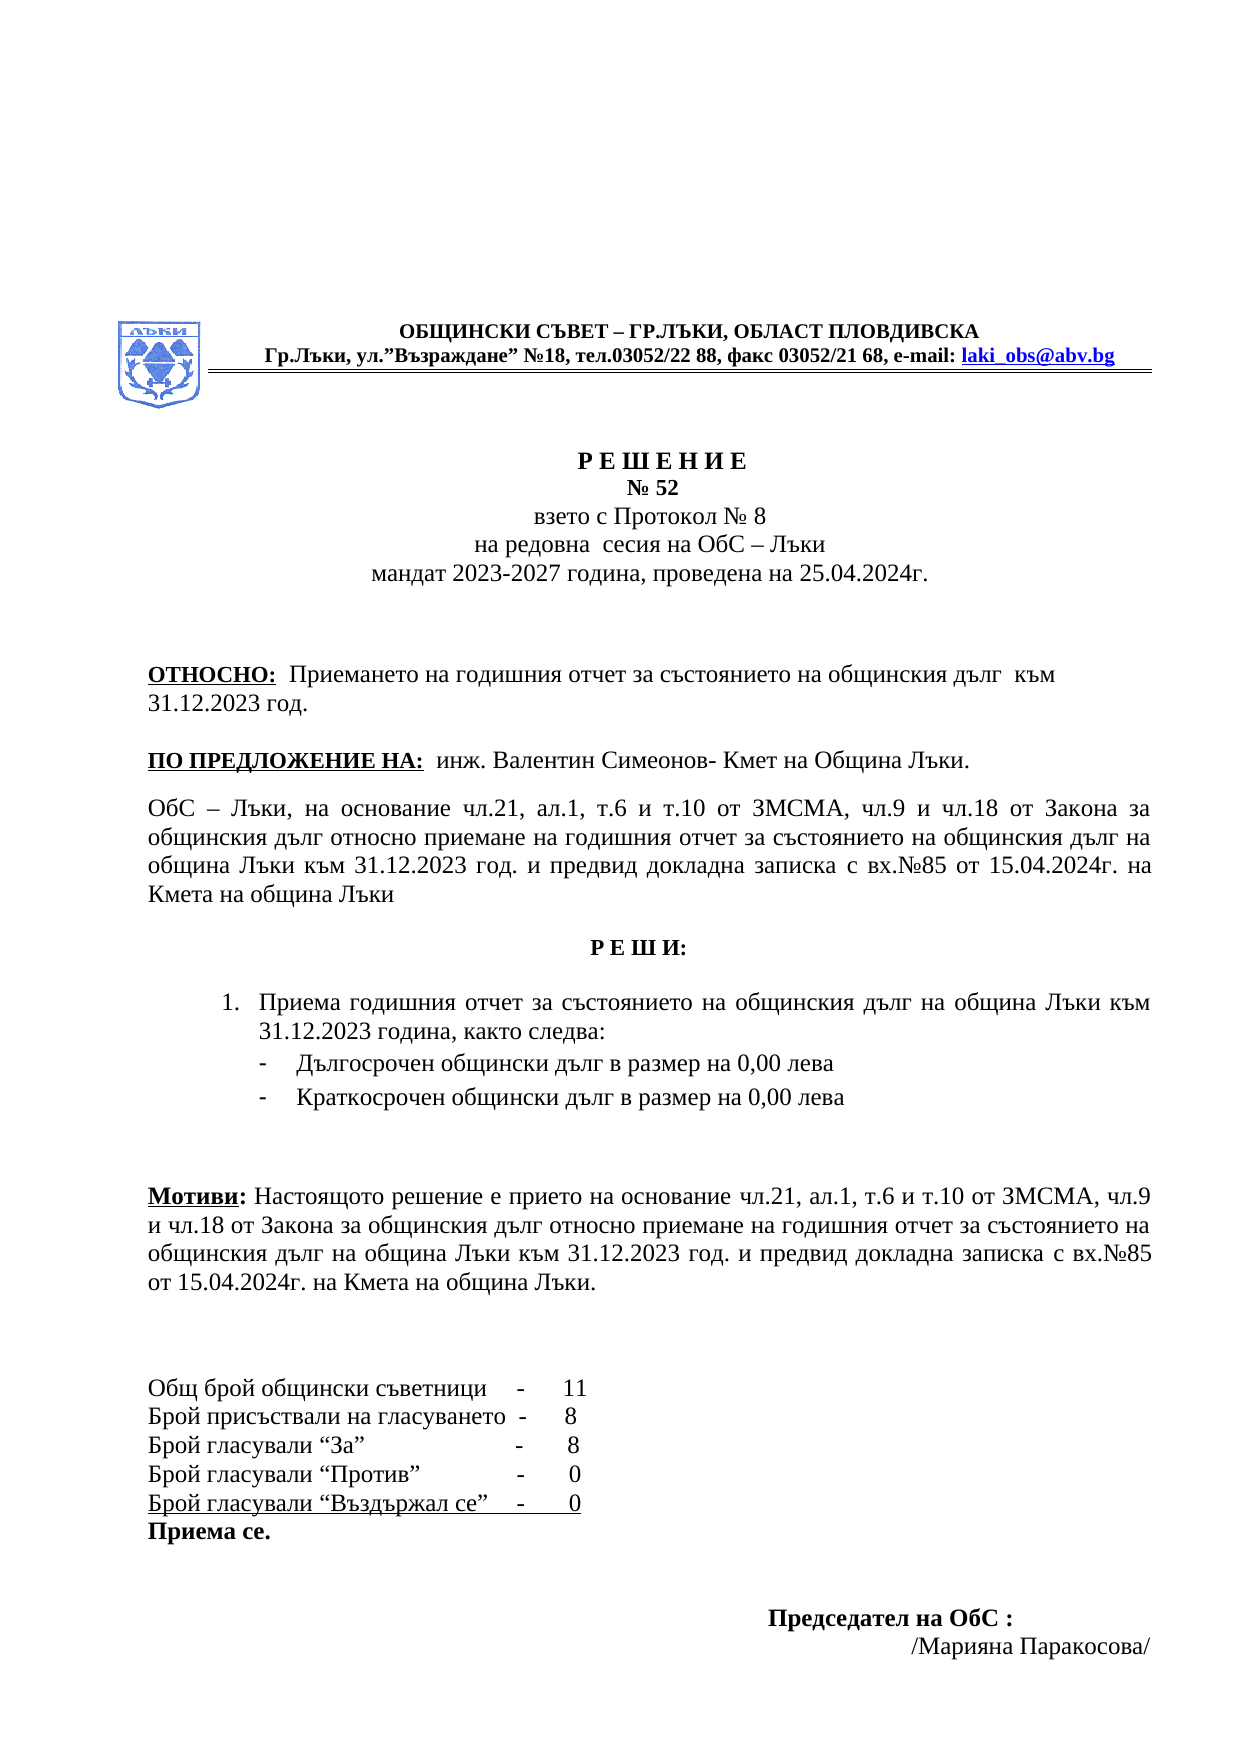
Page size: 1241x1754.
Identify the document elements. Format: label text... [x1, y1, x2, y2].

text Р Е Ш И: [516, 934, 1181, 961]
text ПО ПРЕДЛОЖЕНИЕ НА: инж. Валентин Симеонов- Кмет на Община Лъки. [148, 745, 1152, 774]
picture [110, 318, 209, 412]
text мандат 2023-2027 година, проведена на 25.04.2024г. [148, 558, 1152, 587]
text Мотиви: Настоящото решение е прието на основание чл.21, ал.1, т.6 и т.10 от ЗМСМА, чл.9 и чл.18 от Закона за общинския дълг относно приемане на годишния отчет за състоянието на общинския дълг на община Лъки към 31.12.2023 год. и предвид докладна записка с вх.№85 от 15.04.2024г. на Кмета на община Лъки. [148, 1181, 1152, 1296]
title Гр.Лъки, ул.”Възраждане” №18, тел.03052/22 88, факс 03052/21 68, е-mail: laki_obs@abv.bg [209, 343, 1152, 369]
subtitle Брой гласували “Въздържал се” - 0 [148, 1488, 1181, 1516]
text Общ брой общински съветници - 11 [148, 1373, 1181, 1401]
text взето с Протокол № 8 [148, 501, 1152, 529]
text /Марияна Паракосова/ [886, 1631, 1181, 1660]
text Председател на ОбС : [148, 1603, 1152, 1631]
text ОбС – Лъки, на основание чл.21, ал.1, т.6 и т.10 от ЗМСМА, чл.9 и чл.18 от Закона за общинския дълг относно приемане на годишния отчет за състоянието на общинския дълг на община Лъки към 31.12.2023 год. и предвид докладна записка с вх.№85 от 15.04.2024г. на Кмета на община Лъки [148, 793, 1152, 908]
text Брой гласували “За” - 8 [148, 1430, 1181, 1459]
text Брой присъствали на гласуването - 8 [148, 1401, 1181, 1430]
text № 52 [148, 474, 1152, 501]
subtitle Брой гласували “Против” - 0 [148, 1459, 1181, 1488]
title ОБЩИНСКИ СЪВЕТ – ГР.ЛЪКИ, ОБЛАСТ ПЛОВДИВСКА [209, 319, 1152, 343]
list Дългосрочен общински дълг в размер на 0,00 лева [259, 1045, 1152, 1079]
list Приема годишния отчет за състоянието на общинския дълг на община Лъки към 31.12.2023 година, както следва: [221, 987, 1152, 1045]
text на редовна сесия на ОбС – Лъки [148, 529, 1152, 558]
text ОТНОСНО: Приемането на годишния отчет за състоянието на общинския дълг към 31.12.2023 год. [148, 659, 1152, 716]
text Р Е Ш Е Н И Е [443, 446, 1152, 474]
text Приема се. [148, 1516, 1181, 1545]
list Краткосрочен общински дълг в размер на 0,00 лева [259, 1079, 1152, 1113]
